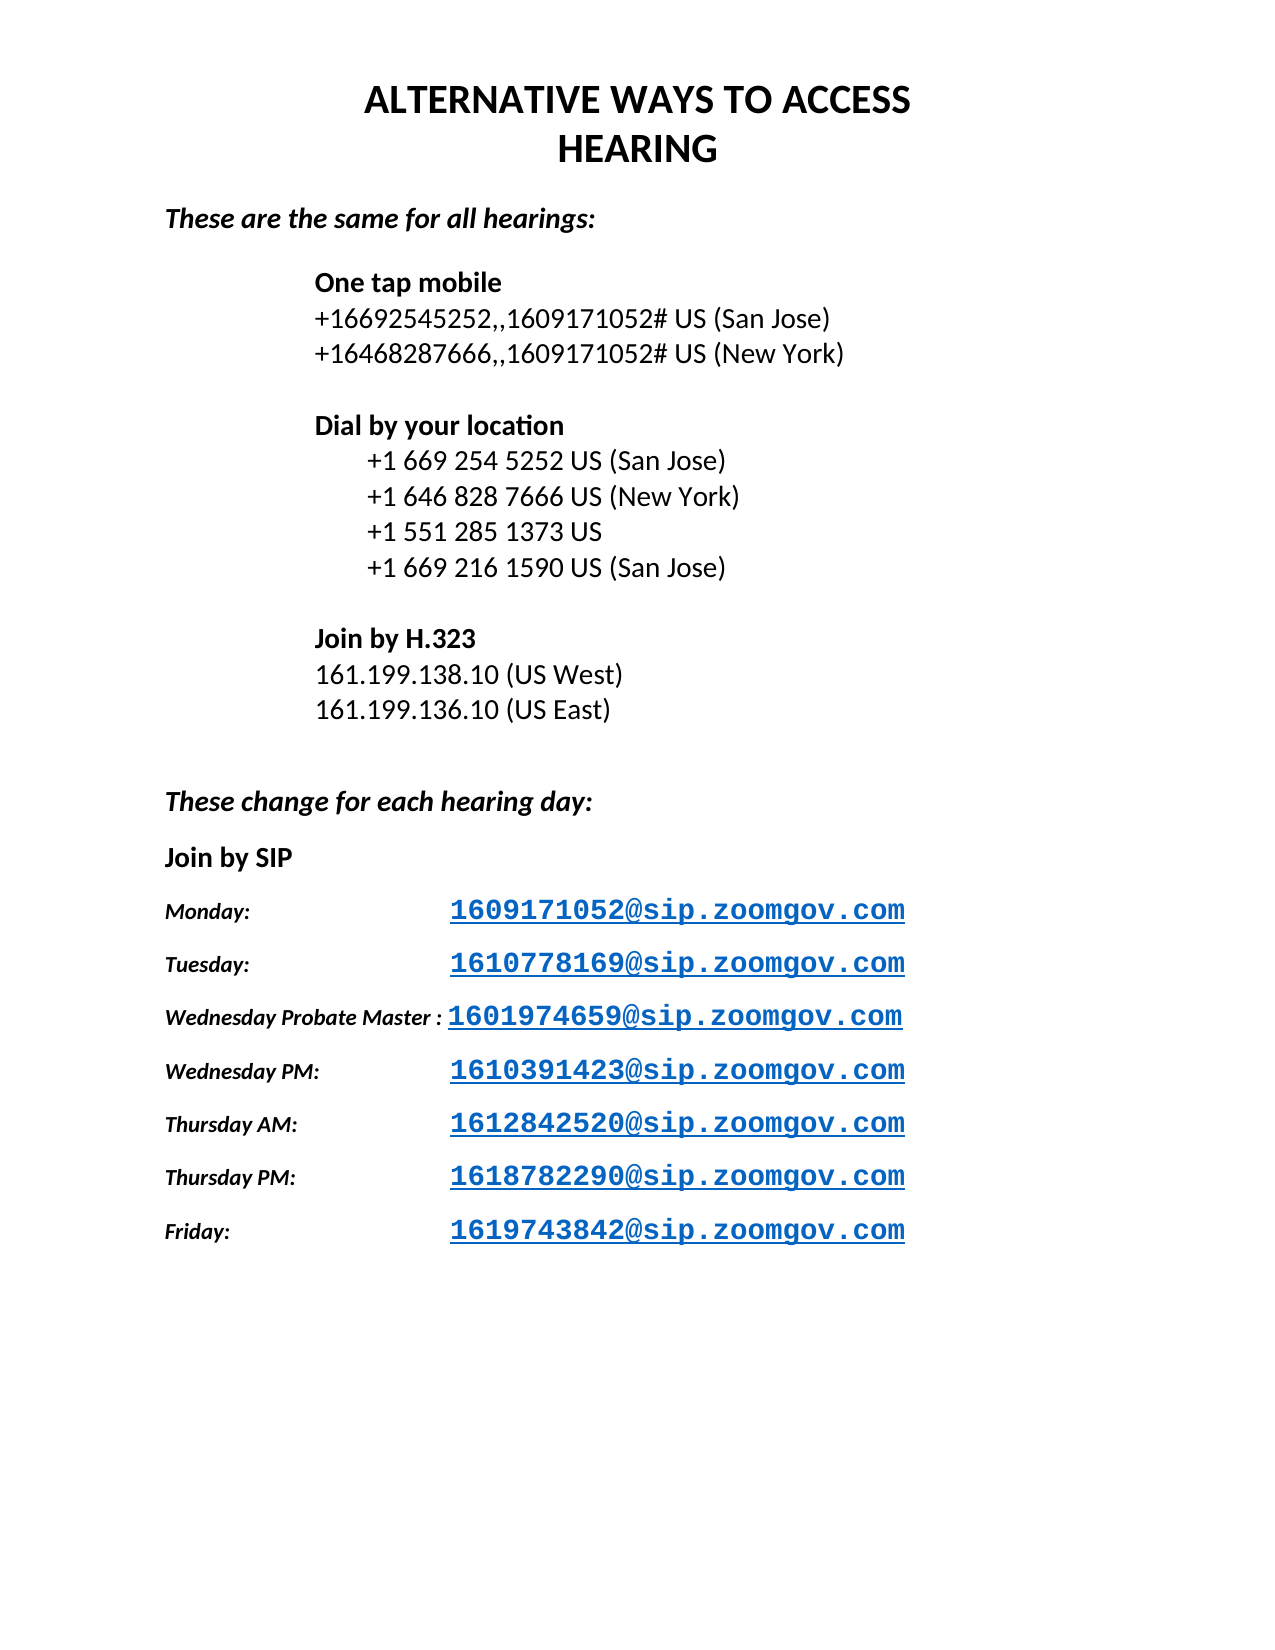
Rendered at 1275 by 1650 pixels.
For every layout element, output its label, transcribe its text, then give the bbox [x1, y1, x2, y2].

text These change for each hearing day: [164, 783, 1125, 818]
text Dial by your location [314, 407, 1125, 442]
text Thursday AM: 1612842520@sip.zoomgov.com [164, 1108, 1125, 1141]
text These are the same for all hearings: [164, 201, 1125, 236]
text Thursday PM: 1618782290@sip.zoomgov.com [164, 1161, 1125, 1194]
text Join by H.323 [314, 620, 1125, 656]
text Monday: 1609171052@sip.zoomgov.com [164, 895, 1125, 928]
text Join by SIP [164, 839, 1125, 874]
text +1 669 216 1590 US (San Jose) [367, 549, 1125, 584]
text ALTERNATIVE WAYS TO ACCESS HEARING [291, 75, 984, 172]
text Tuesday: 1610778169@sip.zoomgov.com [164, 948, 1125, 981]
text +1 646 828 7666 US (New York) [367, 478, 1125, 513]
text 161.199.136.10 (US East) [314, 691, 1125, 727]
text Wednesday PM: 1610391423@sip.zoomgov.com [164, 1055, 1125, 1088]
text +1 551 285 1373 US [367, 513, 1125, 549]
text One tap mobile [314, 264, 1125, 300]
text +16468287666,,1609171052# US (New York) [314, 335, 1125, 371]
text +1 669 254 5252 US (San Jose) [367, 442, 1125, 478]
text +16692545252,,1609171052# US (San Jose) [314, 300, 1125, 335]
text Friday: 1619743842@sip.zoomgov.com [164, 1215, 1125, 1248]
text Wednesday Probate Master : 1601974659@sip.zoomgov.com [164, 1001, 1125, 1034]
text 161.199.138.10 (US West) [314, 656, 1125, 691]
